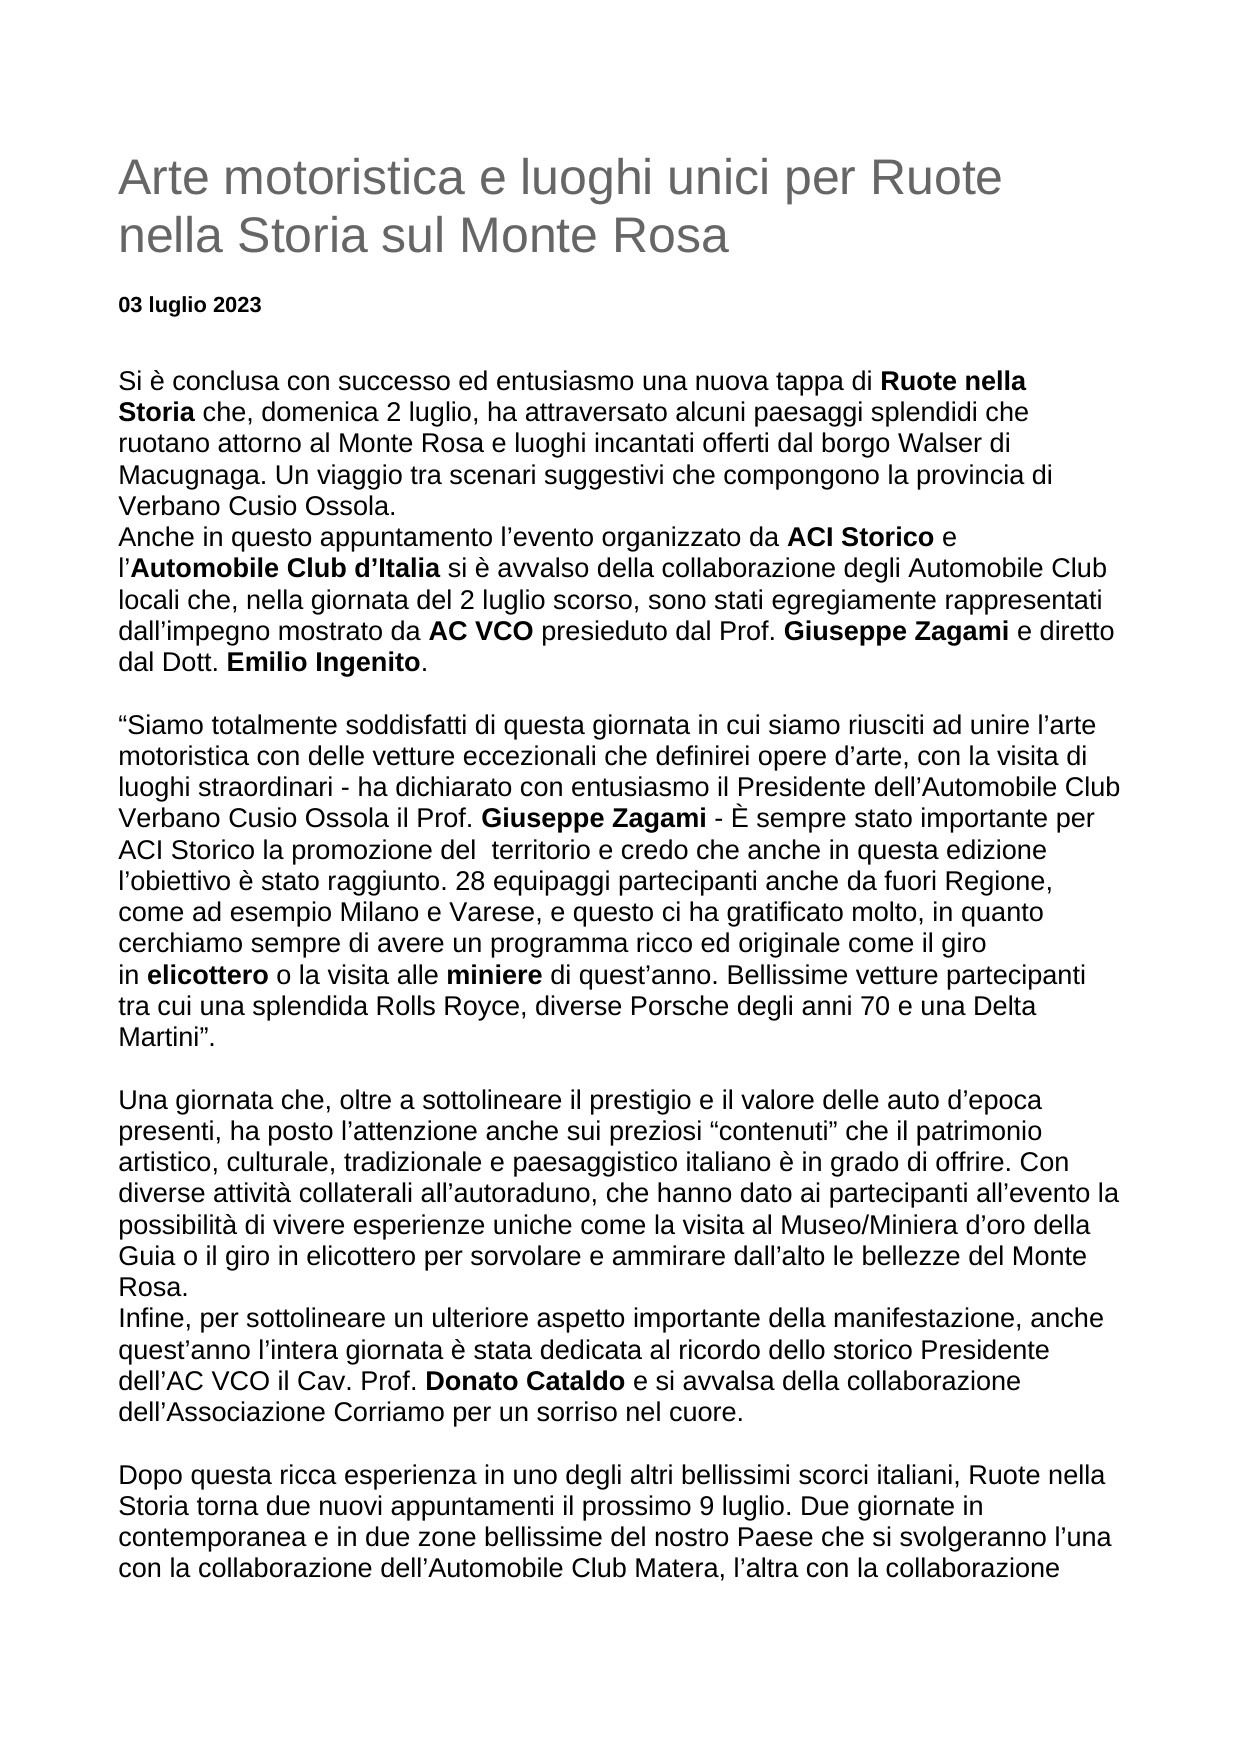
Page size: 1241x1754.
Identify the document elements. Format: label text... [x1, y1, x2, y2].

text 03 luglio 2023 [118, 292, 1122, 317]
text Arte motoristica e luoghi unici per Ruote nella Storia sul Monte Rosa [118, 148, 1122, 263]
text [118, 365, 1122, 1584]
